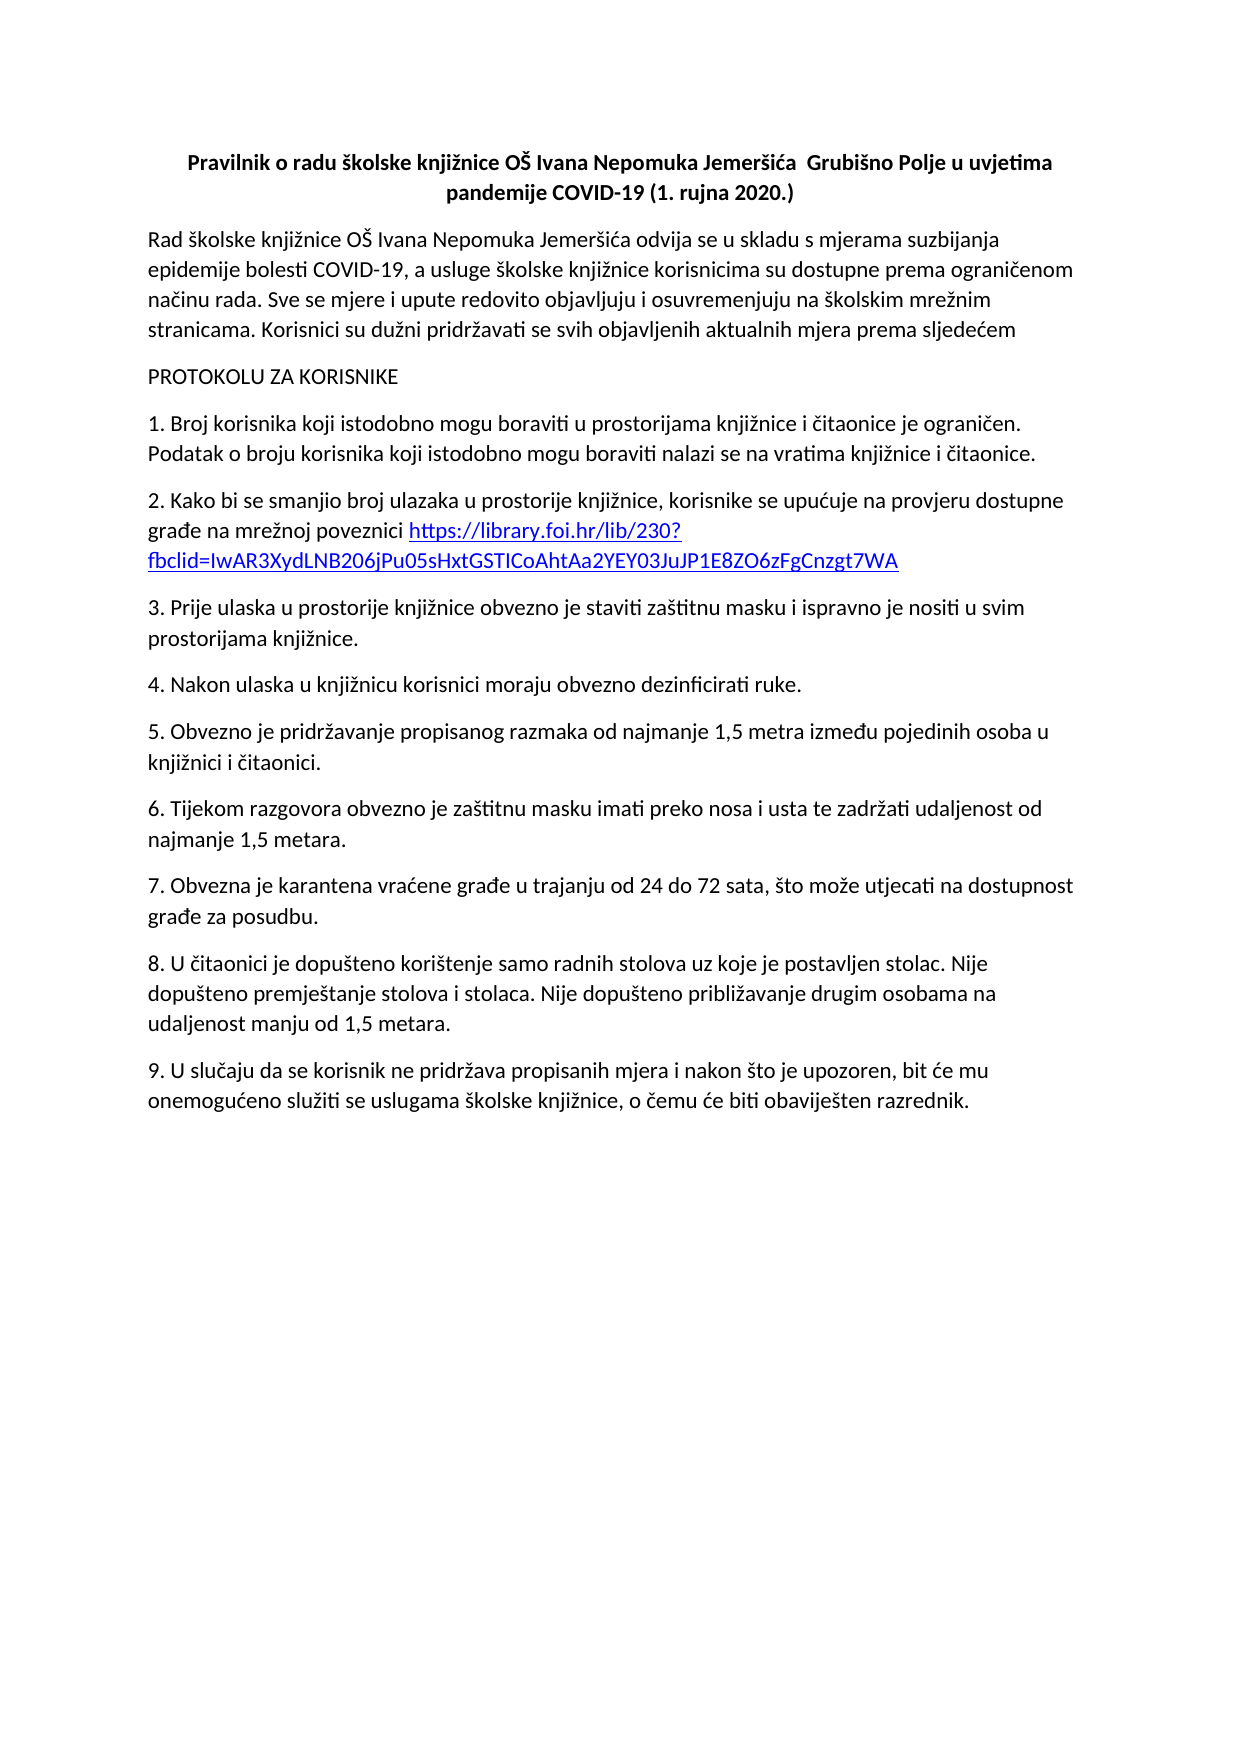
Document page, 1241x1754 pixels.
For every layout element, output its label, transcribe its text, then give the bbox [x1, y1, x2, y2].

text 4. Nakon ulaska u knjižnicu korisnici moraju obvezno dezinficirati ruke. [148, 671, 1093, 698]
text 8. U čitaonici je dopušteno korištenje samo radnih stolova uz koje je postavljen stolac. Nije dopušteno premještanje stolova i stolaca. Nije dopušteno približavanje drugim osobama na udaljenost manju od 1,5 metara. [148, 949, 1093, 1037]
text 5. Obvezno je pridržavanje propisanog razmaka od najmanje 1,5 metra između pojedinih osoba u knjižnici i čitaonici. [148, 717, 1093, 776]
text 6. Tijekom razgovora obvezno je zaštitnu masku imati preko nosa i usta te zadržati udaljenost od najmanje 1,5 metara. [148, 794, 1093, 853]
text 3. Prije ulaska u prostorije knjižnice obvezno je staviti zaštitnu masku i ispravno je nositi u svim prostorijama knjižnice. [148, 593, 1093, 652]
text 7. Obvezna je karantena vraćene građe u trajanju od 24 do 72 sata, što može utjecati na dostupnost građe za posudbu. [148, 872, 1093, 930]
text 2. Kako bi se smanjio broj ulazaka u prostorije knjižnice, korisnike se upućuje na provjeru dostupne građe na mrežnoj poveznici https://library.foi.hr/lib/230?fbclid=IwAR3XydLNB206jPu05sHxtGSTICoAhtAa2YEY03JuJP1E8ZO6zFgCnzgt7WA [148, 486, 1093, 574]
text Rad školske knjižnice OŠ Ivana Nepomuka Jemeršića odvija se u skladu s mjerama suzbijanja epidemije bolesti COVID-19, a usluge školske knjižnice korisnicima su dostupne prema ograničenom načinu rada. Sve se mjere i upute redovito objavljuju i osuvremenjuju na školskim mrežnim stranicama. Korisnici su dužni pridržavati se svih objavljenih aktualnih mjera prema sljedećem [148, 225, 1093, 343]
text 9. U slučaju da se korisnik ne pridržava propisanih mjera i nakon što je upozoren, bit će mu onemogućeno služiti se uslugama školske knjižnice, o čemu će biti obaviješten razrednik. [148, 1056, 1093, 1114]
text Pravilnik o radu školske knjižnice OŠ Ivana Nepomuka Jemeršića Grubišno Polje u uvjetima pandemije COVID-19 (1. rujna 2020.) [148, 148, 1093, 206]
text 1. Broj korisnika koji istodobno mogu boraviti u prostorijama knjižnice i čitaonice je ograničen. Podatak o broju korisnika koji istodobno mogu boraviti nalazi se na vratima knjižnice i čitaonice. [148, 409, 1093, 467]
text PROTOKOLU ZA KORISNIKE [148, 362, 1093, 390]
